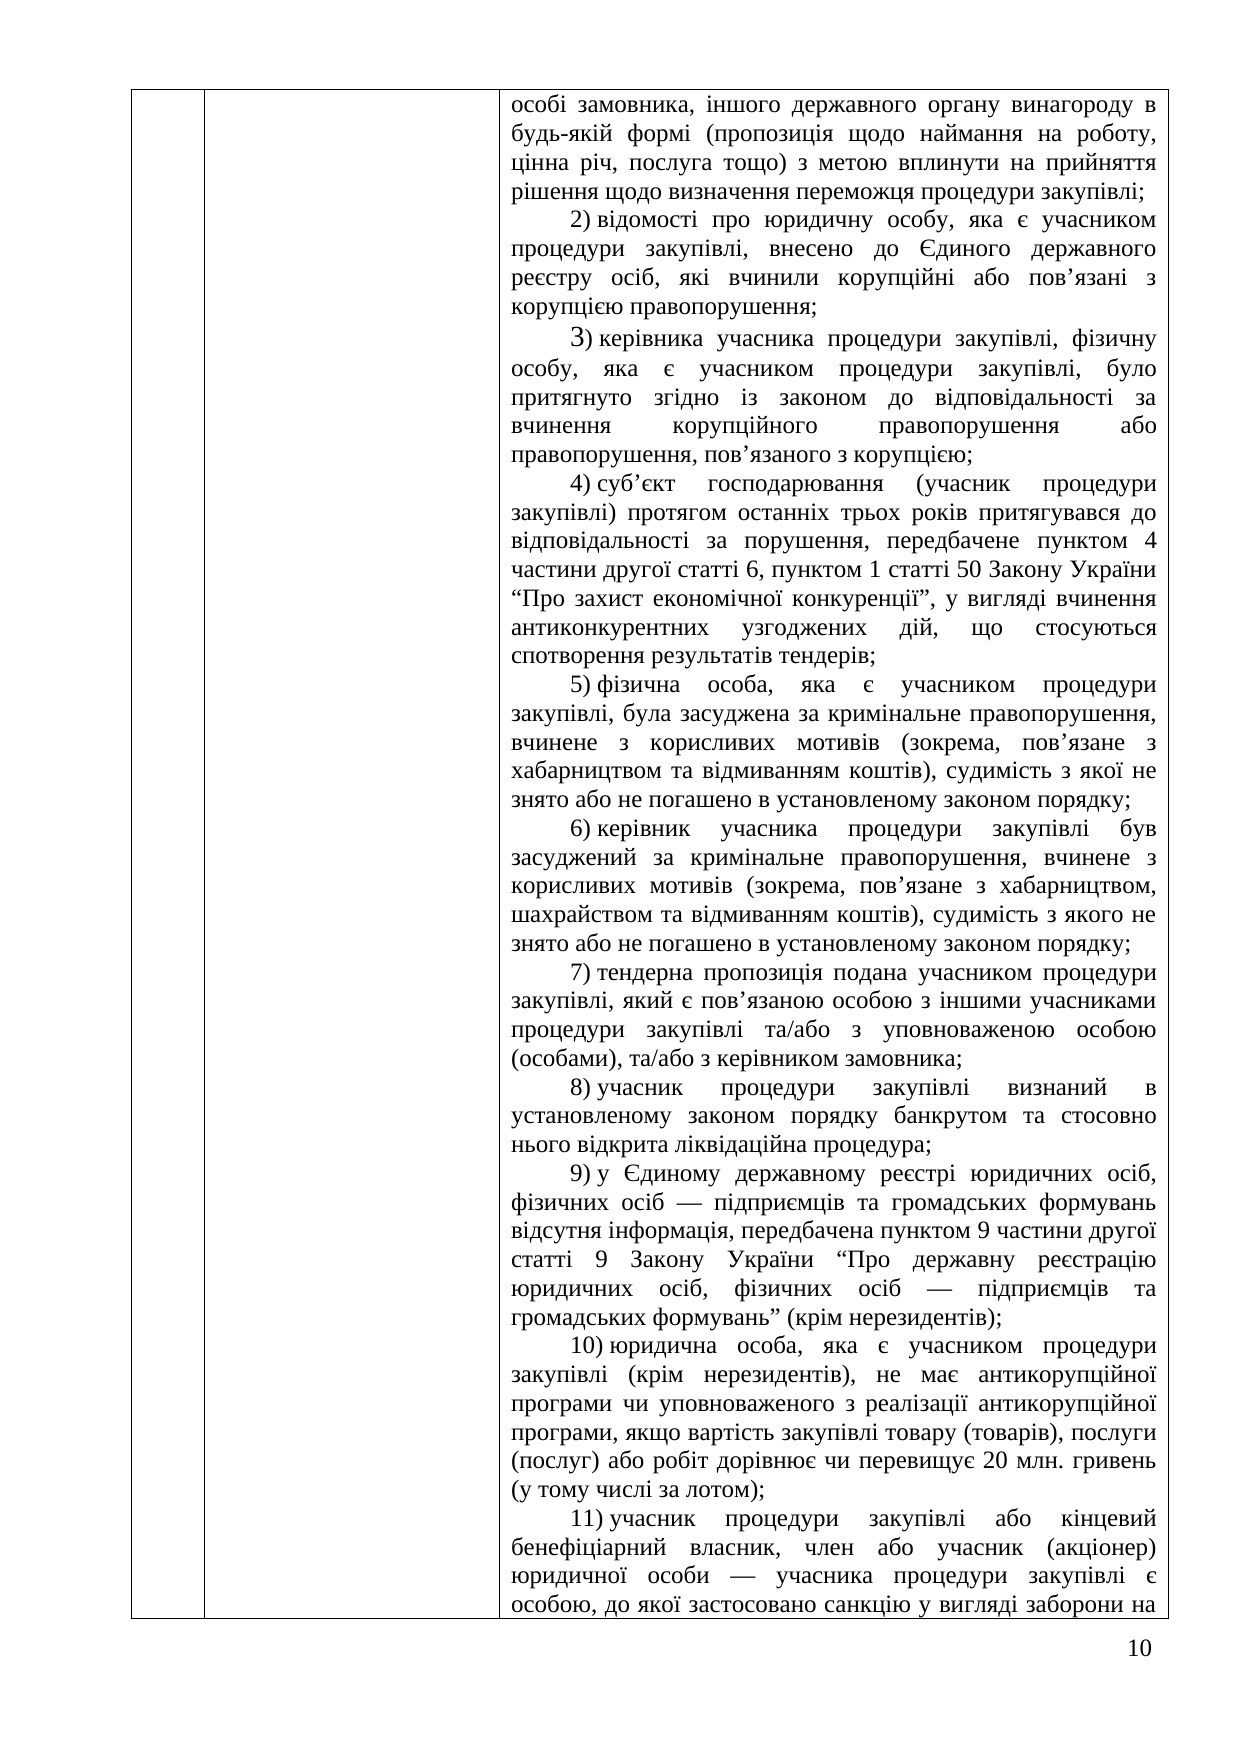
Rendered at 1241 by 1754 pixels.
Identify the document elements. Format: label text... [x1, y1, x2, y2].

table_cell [205, 90, 499, 1618]
table_cell 5 [132, 90, 204, 1618]
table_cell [500, 90, 1168, 1618]
